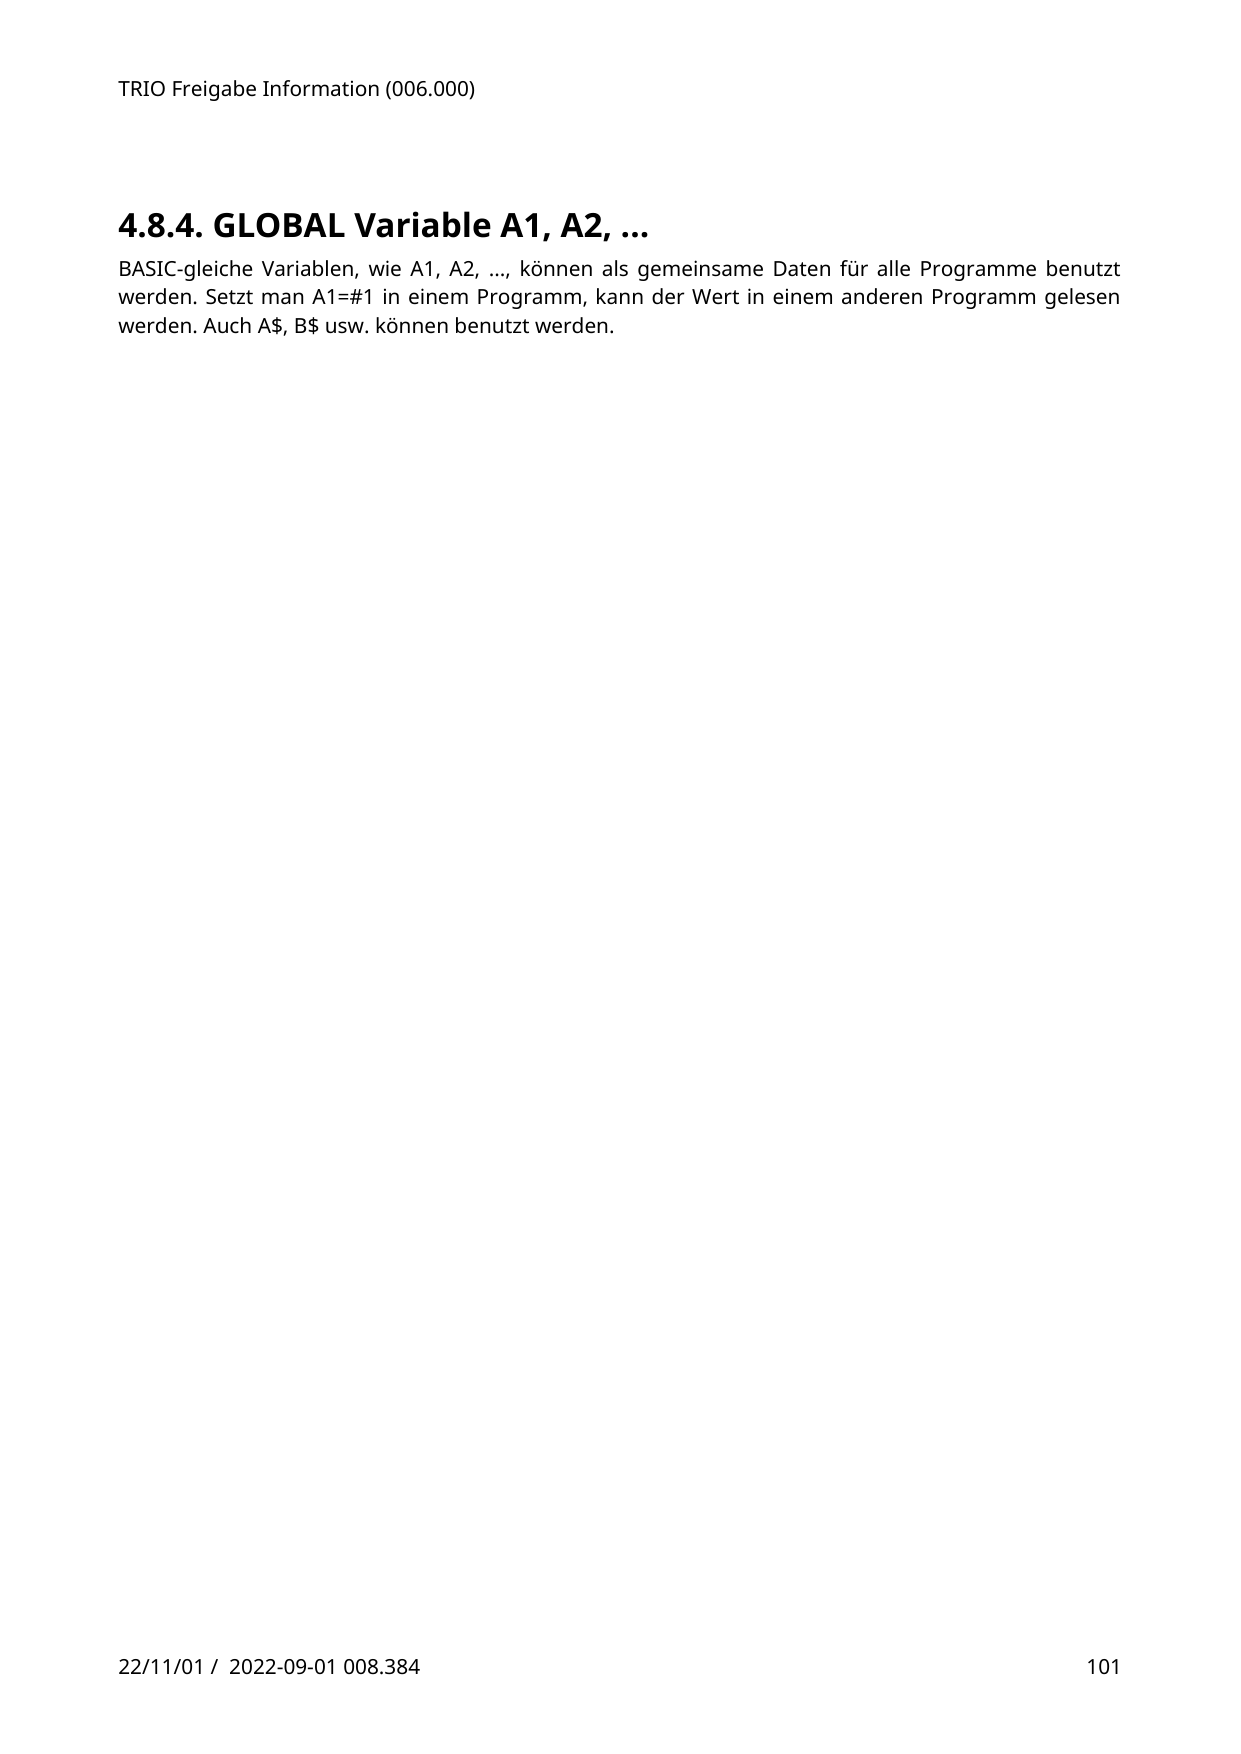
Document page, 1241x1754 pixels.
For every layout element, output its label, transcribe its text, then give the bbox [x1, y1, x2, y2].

text BASIC-gleiche Variablen, wie A1, A2, ..., können als gemeinsame Daten für alle Programme benutzt werden. Setzt man A1=#1 in einem Programm, kann der Wert in einem anderen Programm gelesen werden. Auch A$, B$ usw. können benutzt werden. [118, 254, 1122, 339]
subtitle 4.8.4. GLOBAL Variable A1, A2, ... [118, 202, 1122, 248]
